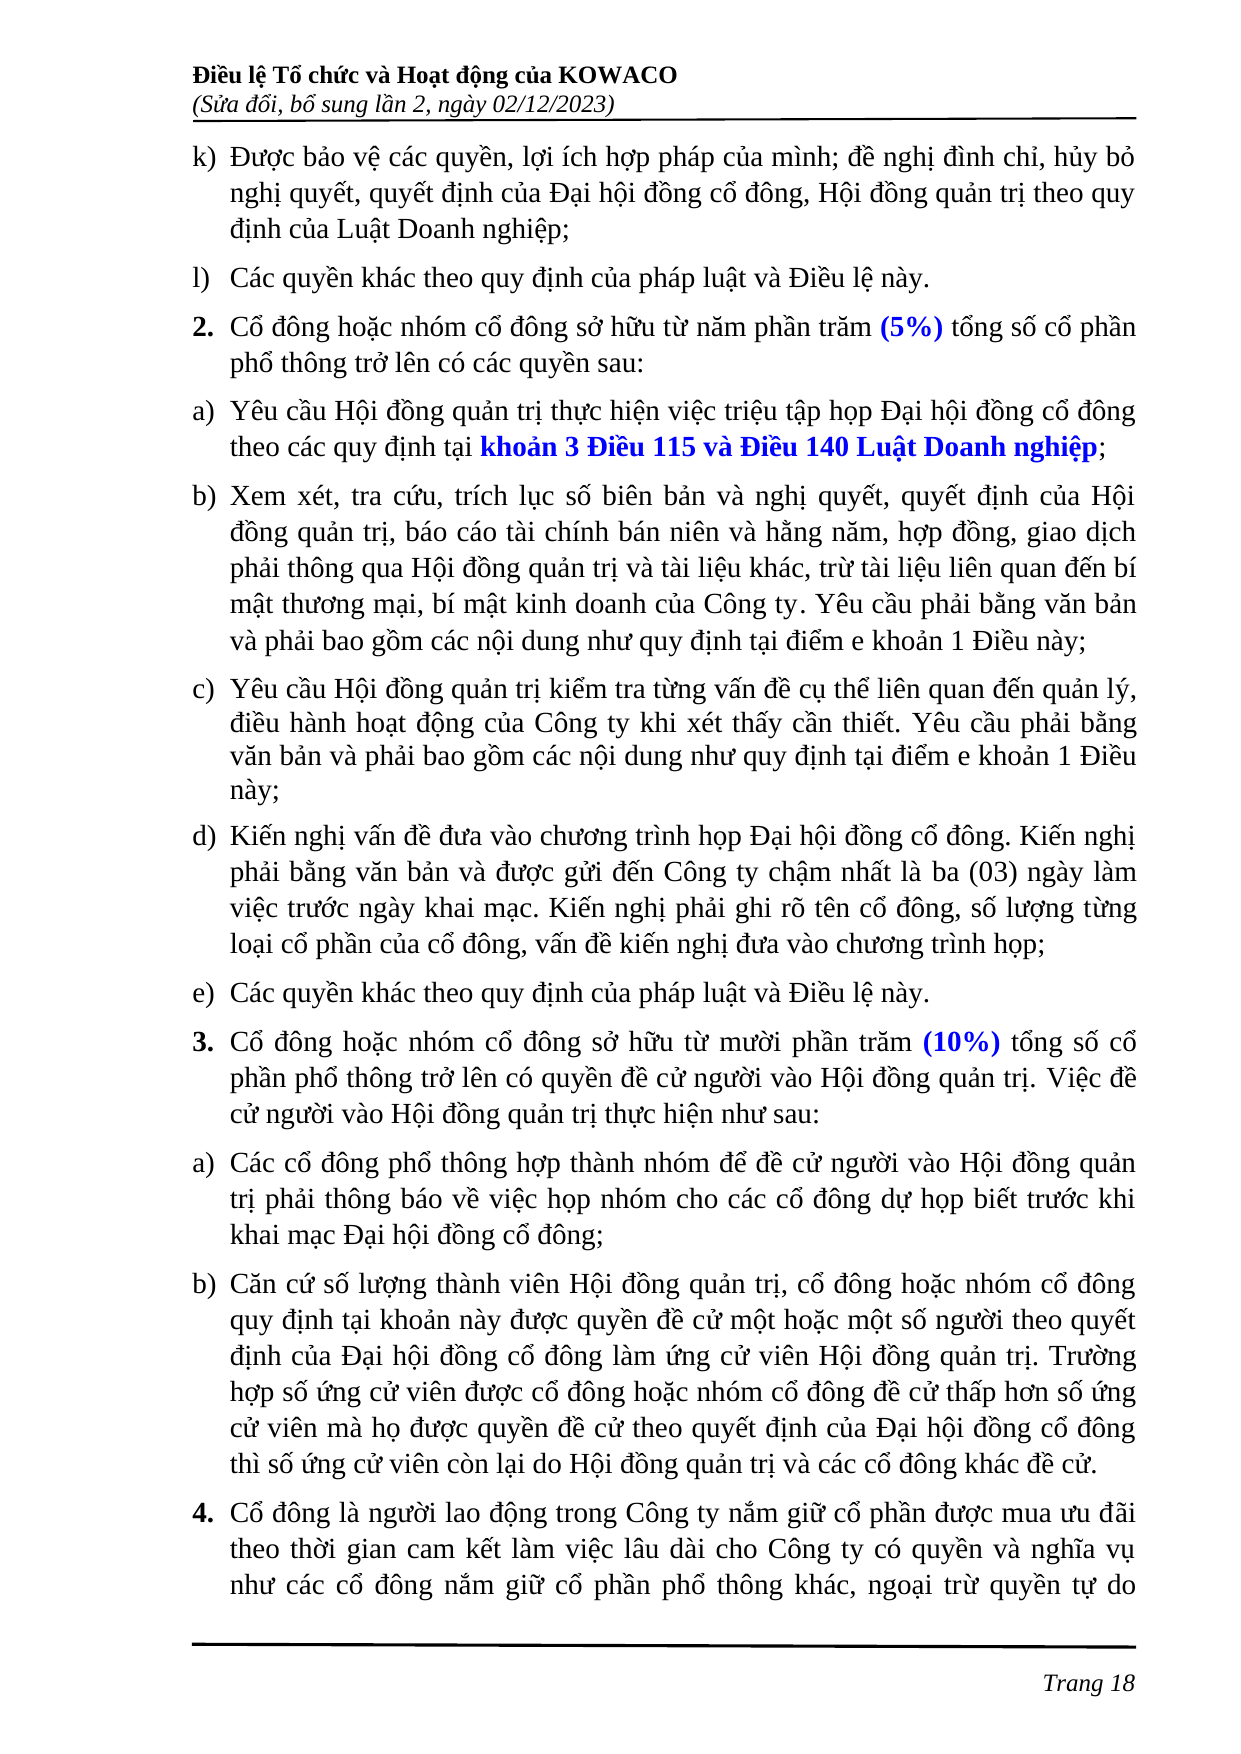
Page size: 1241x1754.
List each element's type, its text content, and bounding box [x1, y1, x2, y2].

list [192, 1495, 1137, 1601]
list Căn cứ số lượng thành viên Hội đồng quản trị, cổ đông hoặc nhóm cổ đông quy định tại khoản này được quyền đề cử một hoặc một số người theo quyết định của Đại hội đồng cổ đông làm ứng cử viên Hội đồng quản trị. Trường hợp số ứng cử viên được cổ đông hoặc nhóm cổ đông đề cử thấp hơn số ứng cử viên mà họ được quyền đề cử theo quyết định của Đại hội đồng cổ đông thì số ứng cử viên còn lại do Hội đồng quản trị và các cổ đông khác đề cử. [192, 1266, 1137, 1480]
list Cổ đông hoặc nhóm cổ đông sở hữu từ năm phần trăm (5%) tổng số cổ phần phổ thông trở lên có các quyền sau: [192, 309, 1137, 378]
list Xem xét, tra cứu, trích lục số biên bản và nghị quyết, quyết định của Hội đồng quản trị, báo cáo tài chính bán niên và hằng năm, hợp đồng, giao dịch phải thông qua Hội đồng quản trị và tài liệu khác, trừ tài liệu liên quan đến bí mật thương mại, bí mật kinh doanh của Công ty. Yêu cầu phải bằng văn bản và phải bao gồm các nội dung như quy định tại điểm e khoản 1 Điều này; [192, 478, 1137, 656]
list Yêu cầu Hội đồng quản trị thực hiện việc triệu tập họp Đại hội đồng cổ đông theo các quy định tại khoản 3 Điều 115 và Điều 140 Luật Doanh nghiệp; [192, 393, 1137, 463]
list Yêu cầu Hội đồng quản trị kiểm tra từng vấn đề cụ thể liên quan đến quản lý, điều hành hoạt động của Công ty khi xét thấy cần thiết. Yêu cầu phải bằng văn bản và phải bao gồm các nội dung như quy định tại điểm e khoản 1 Điều này; [192, 671, 1137, 806]
list Kiến nghị vấn đề đưa vào chương trình họp Đại hội đồng cổ đông. Kiến nghị phải bằng văn bản và được gửi đến Công ty chậm nhất là ba (03) ngày làm việc trước ngày khai mạc. Kiến nghị phải ghi rõ tên cổ đông, số lượng từng loại cổ phần của cổ đông, vấn đề kiến nghị đưa vào chương trình họp; [192, 818, 1137, 960]
list Các quyền khác theo quy định của pháp luật và Điều lệ này. [192, 975, 1137, 1009]
list Cổ đông hoặc nhóm cổ đông sở hữu từ mười phần trăm (10%) tổng số cổ phần phổ thông trở lên có quyền đề cử người vào Hội đồng quản trị. Việc đề cử người vào Hội đồng quản trị thực hiện như sau: [192, 1024, 1137, 1130]
list Được bảo vệ các quyền, lợi ích hợp pháp của mình; đề nghị đình chỉ, hủy bỏ nghị quyết, quyết định của Đại hội đồng cổ đông, Hội đồng quản trị theo quy định của Luật Doanh nghiệp; [192, 139, 1137, 245]
list Các quyền khác theo quy định của pháp luật và Điều lệ này. [192, 260, 1137, 293]
list Các cổ đông phổ thông hợp thành nhóm để đề cử người vào Hội đồng quản trị phải thông báo về việc họp nhóm cho các cổ đông dự họp biết trước khi khai mạc Đại hội đồng cổ đông; [192, 1145, 1137, 1251]
